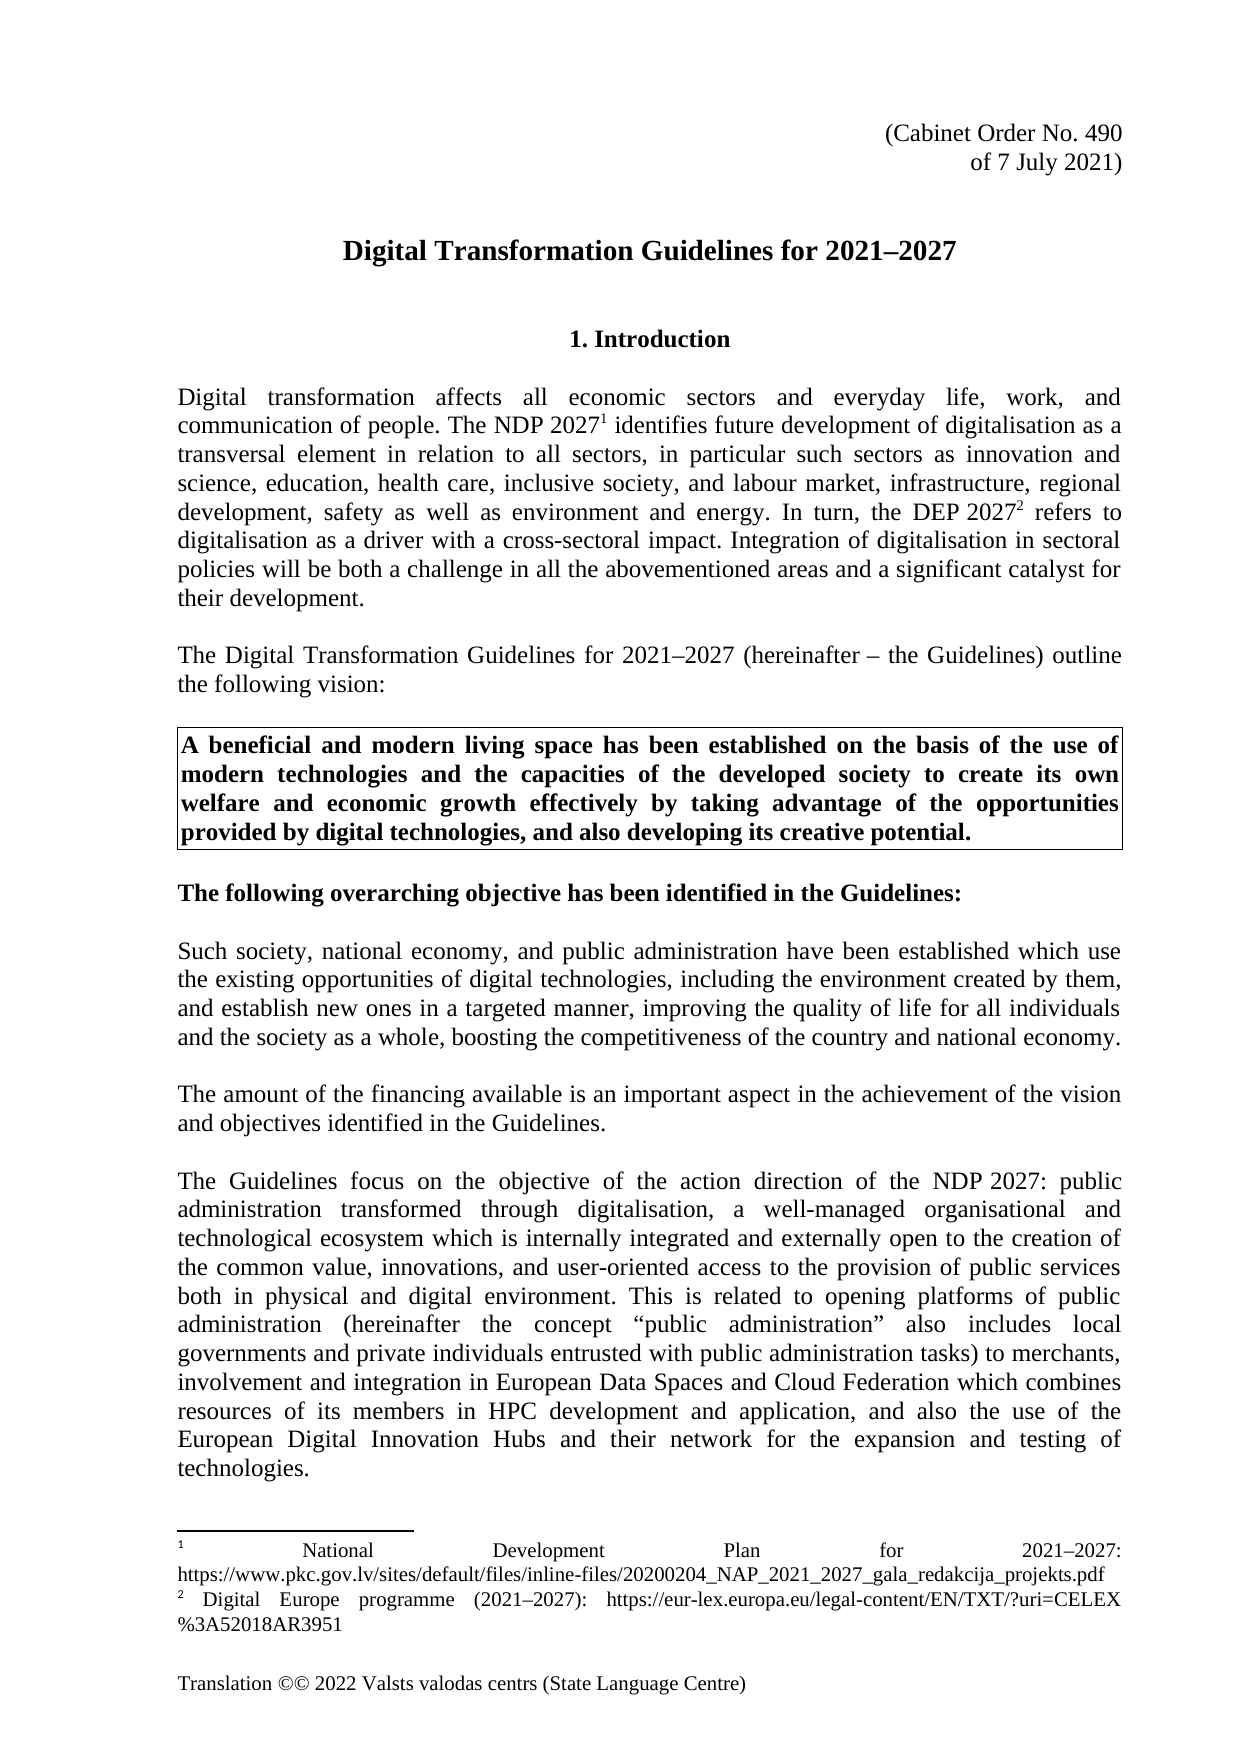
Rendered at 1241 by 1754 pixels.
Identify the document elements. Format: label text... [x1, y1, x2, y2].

text Digital Transformation Guidelines for 2021–2027 [177, 233, 1122, 267]
text The Guidelines focus on the objective of the action direction of the NDP 2027: public administration transformed through digitalisation, a well-managed organisational and technological ecosystem which is internally integrated and externally open to the creation of the common value, innovations, and user-oriented access to the provision of public services both in physical and digital environment. This is related to opening platforms of public administration (hereinafter the concept “public administration” also includes local governments and private individuals entrusted with public administration tasks) to merchants, involvement and integration in European Data Spaces and Cloud Federation which combines resources of its members in HPC development and application, and also the use of the European Digital Innovation Hubs and their network for the expansion and testing of technologies. [177, 1166, 1122, 1482]
text of 7 July 2021) [177, 147, 1122, 176]
text The amount of the financing available is an important aspect in the achievement of the vision and objectives identified in the Guidelines. [177, 1079, 1122, 1137]
text 1. Introduction [177, 324, 1122, 353]
text The Digital Transformation Guidelines for 2021–2027 (hereinafter – the Guidelines) outline the following vision: [177, 640, 1122, 698]
text (Cabinet Order No. 490 [177, 118, 1122, 147]
text The following overarching objective has been identified in the Guidelines: [177, 878, 1122, 907]
text Such society, national economy, and public administration have been established which use the existing opportunities of digital technologies, including the environment created by them, and establish new ones in a targeted manner, improving the quality of life for all individuals and the society as a whole, boosting the competitiveness of the country and national economy. [177, 936, 1122, 1051]
text Digital transformation affects all economic sectors and everyday life, work, and communication of people. The NDP 2027 identifies future development of digitalisation as a transversal element in relation to all sectors, in particular such sectors as innovation and science, education, health care, inclusive society, and labour market, infrastructure, regional development, safety as well as environment and energy. In turn, the DEP 2027 refers to digitalisation as a driver with a cross-sectoral impact. Integration of digitalisation in sectoral policies will be both a challenge in all the abovementioned areas and a significant catalyst for their development. [177, 382, 1122, 612]
table_header A beneficial and modern living space has been established on the basis of the use of modern technologies and the capacities of the developed society to create its own welfare and economic growth effectively by taking advantage of the opportunities provided by digital technologies, and also developing its creative potential. [178, 728, 1122, 848]
